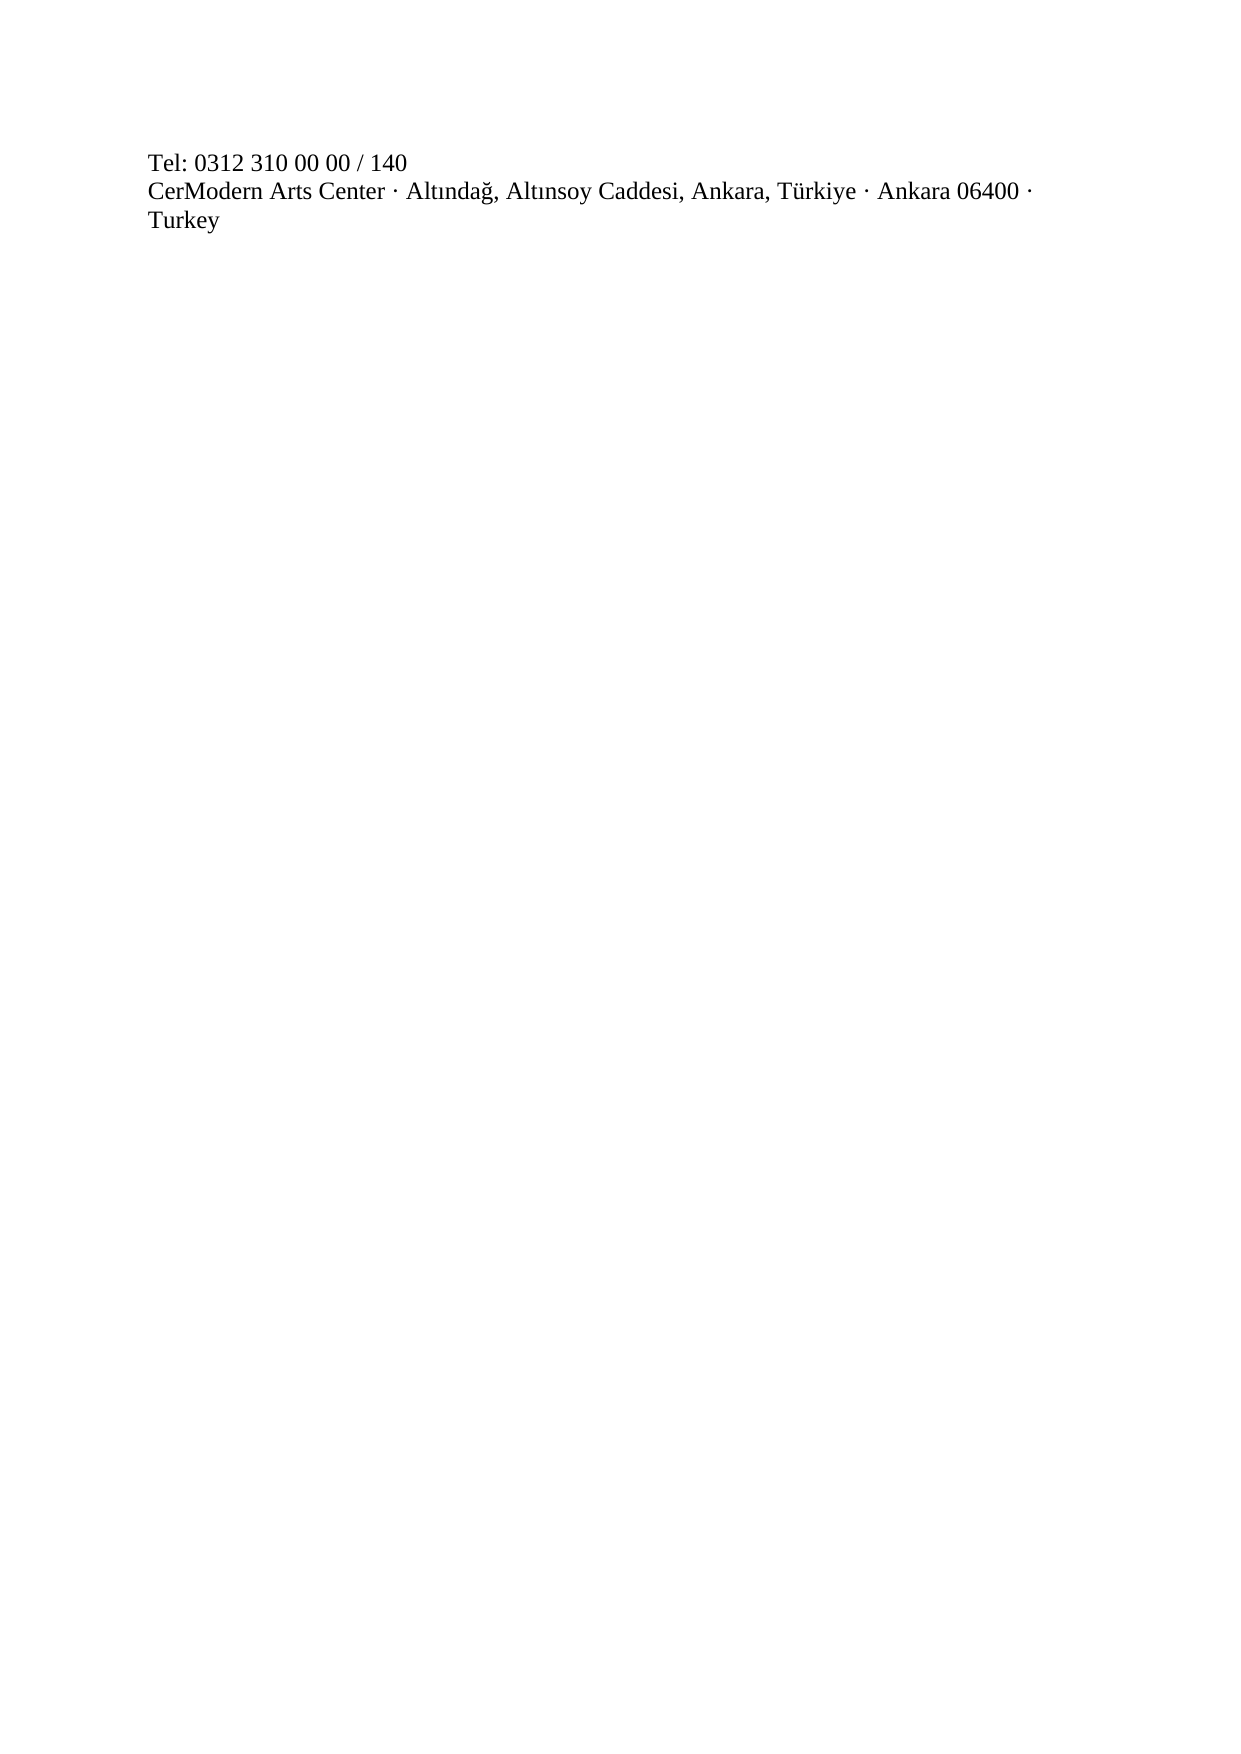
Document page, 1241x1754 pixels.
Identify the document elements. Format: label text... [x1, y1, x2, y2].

text CerModern Arts Center · Altındağ, Altınsoy Caddesi, Ankara, Türkiye · Ankara 06400 · Turkey [148, 176, 1093, 234]
text Tel: 0312 310 00 00 / 140 [148, 148, 1093, 176]
